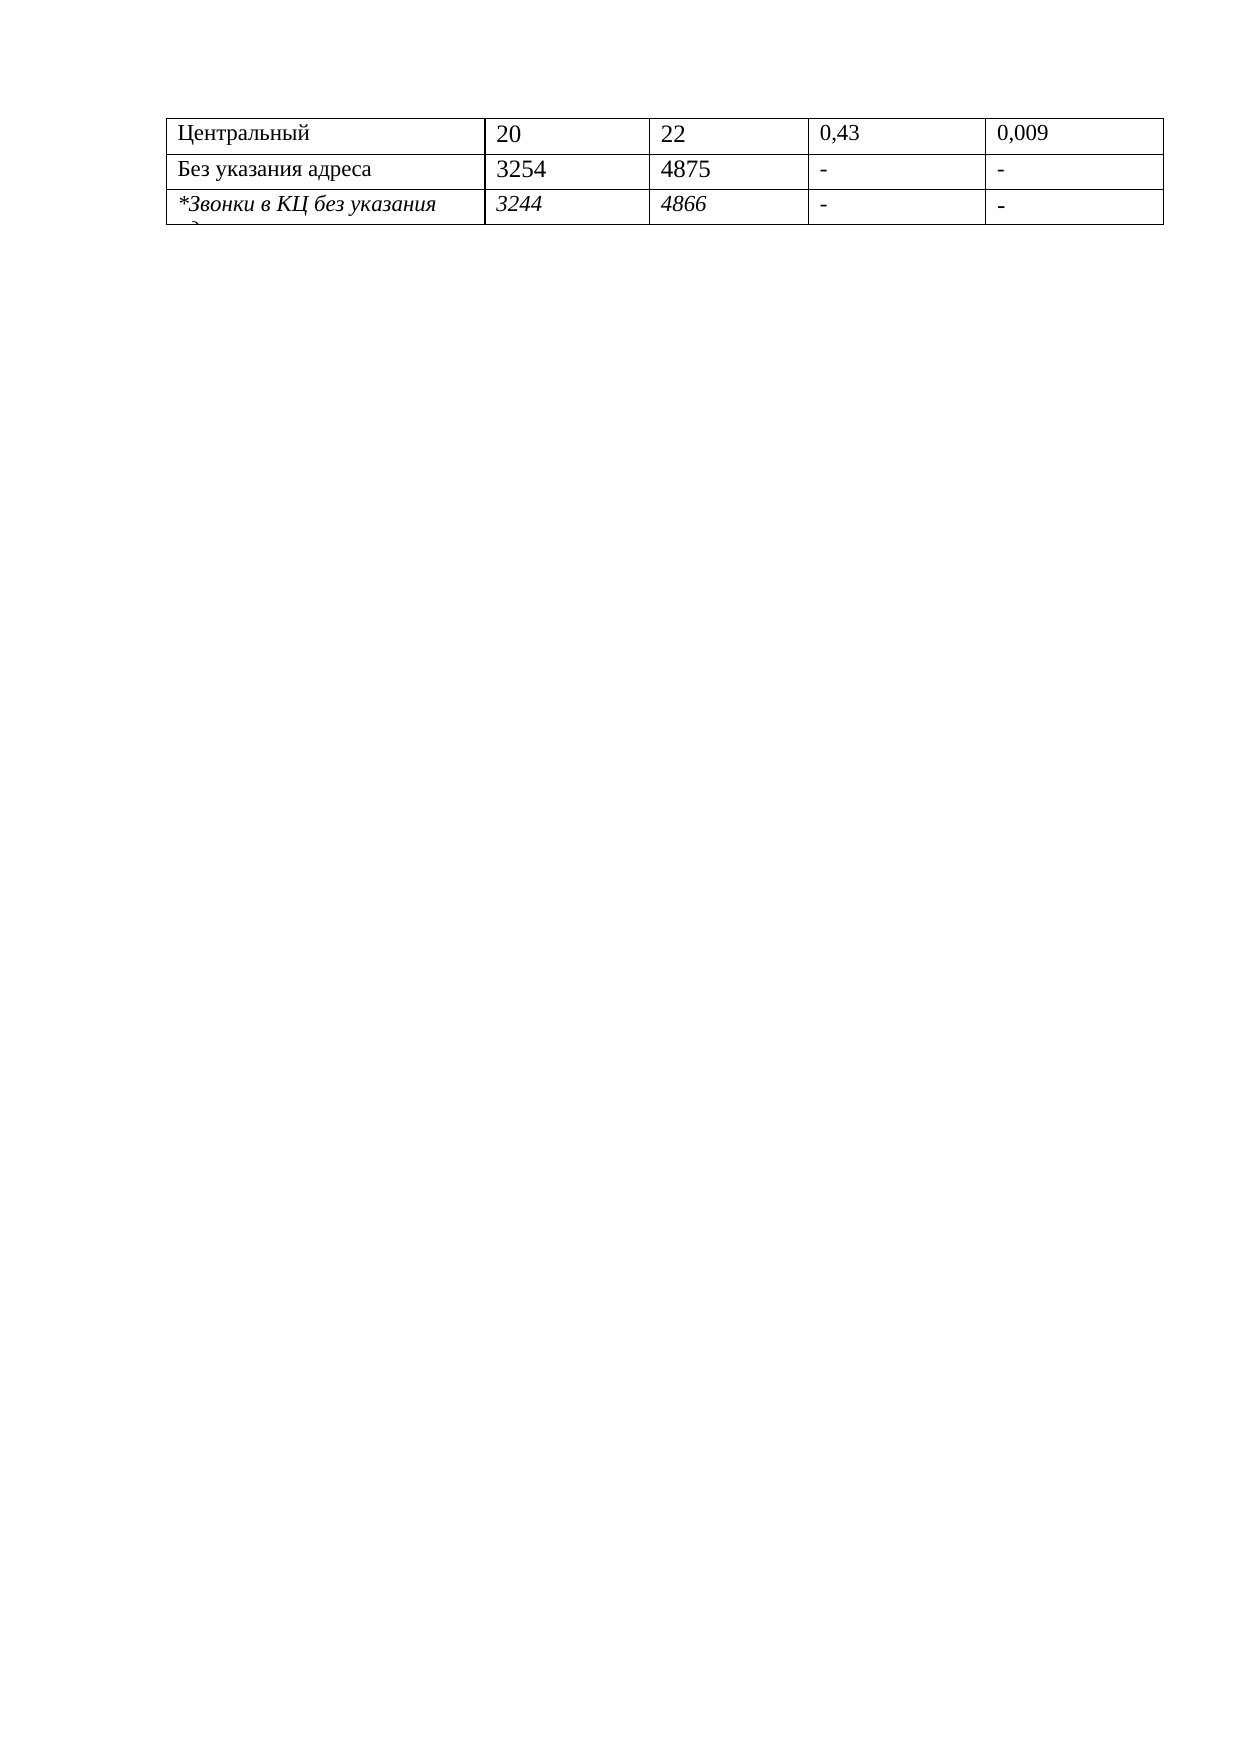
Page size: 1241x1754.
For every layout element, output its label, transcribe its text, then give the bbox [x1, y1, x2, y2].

table_cell 4875 [650, 155, 808, 189]
table_cell - [986, 190, 1163, 224]
table_cell 3254 [486, 155, 649, 189]
table_cell Центральный [167, 119, 484, 153]
table_cell 20 [486, 119, 649, 153]
table_cell *Звонки в КЦ без указания адреса [167, 190, 484, 224]
table_cell 0,009 [986, 119, 1163, 153]
table_cell 22 [650, 119, 808, 153]
table_cell - [809, 155, 985, 189]
table_cell - [809, 190, 985, 224]
table_cell 4866 [650, 190, 808, 224]
table_cell - [986, 155, 1163, 189]
table_cell Без указания адреса [167, 155, 484, 189]
table_cell 3244 [486, 190, 649, 224]
table_cell 0,43 [809, 119, 985, 153]
